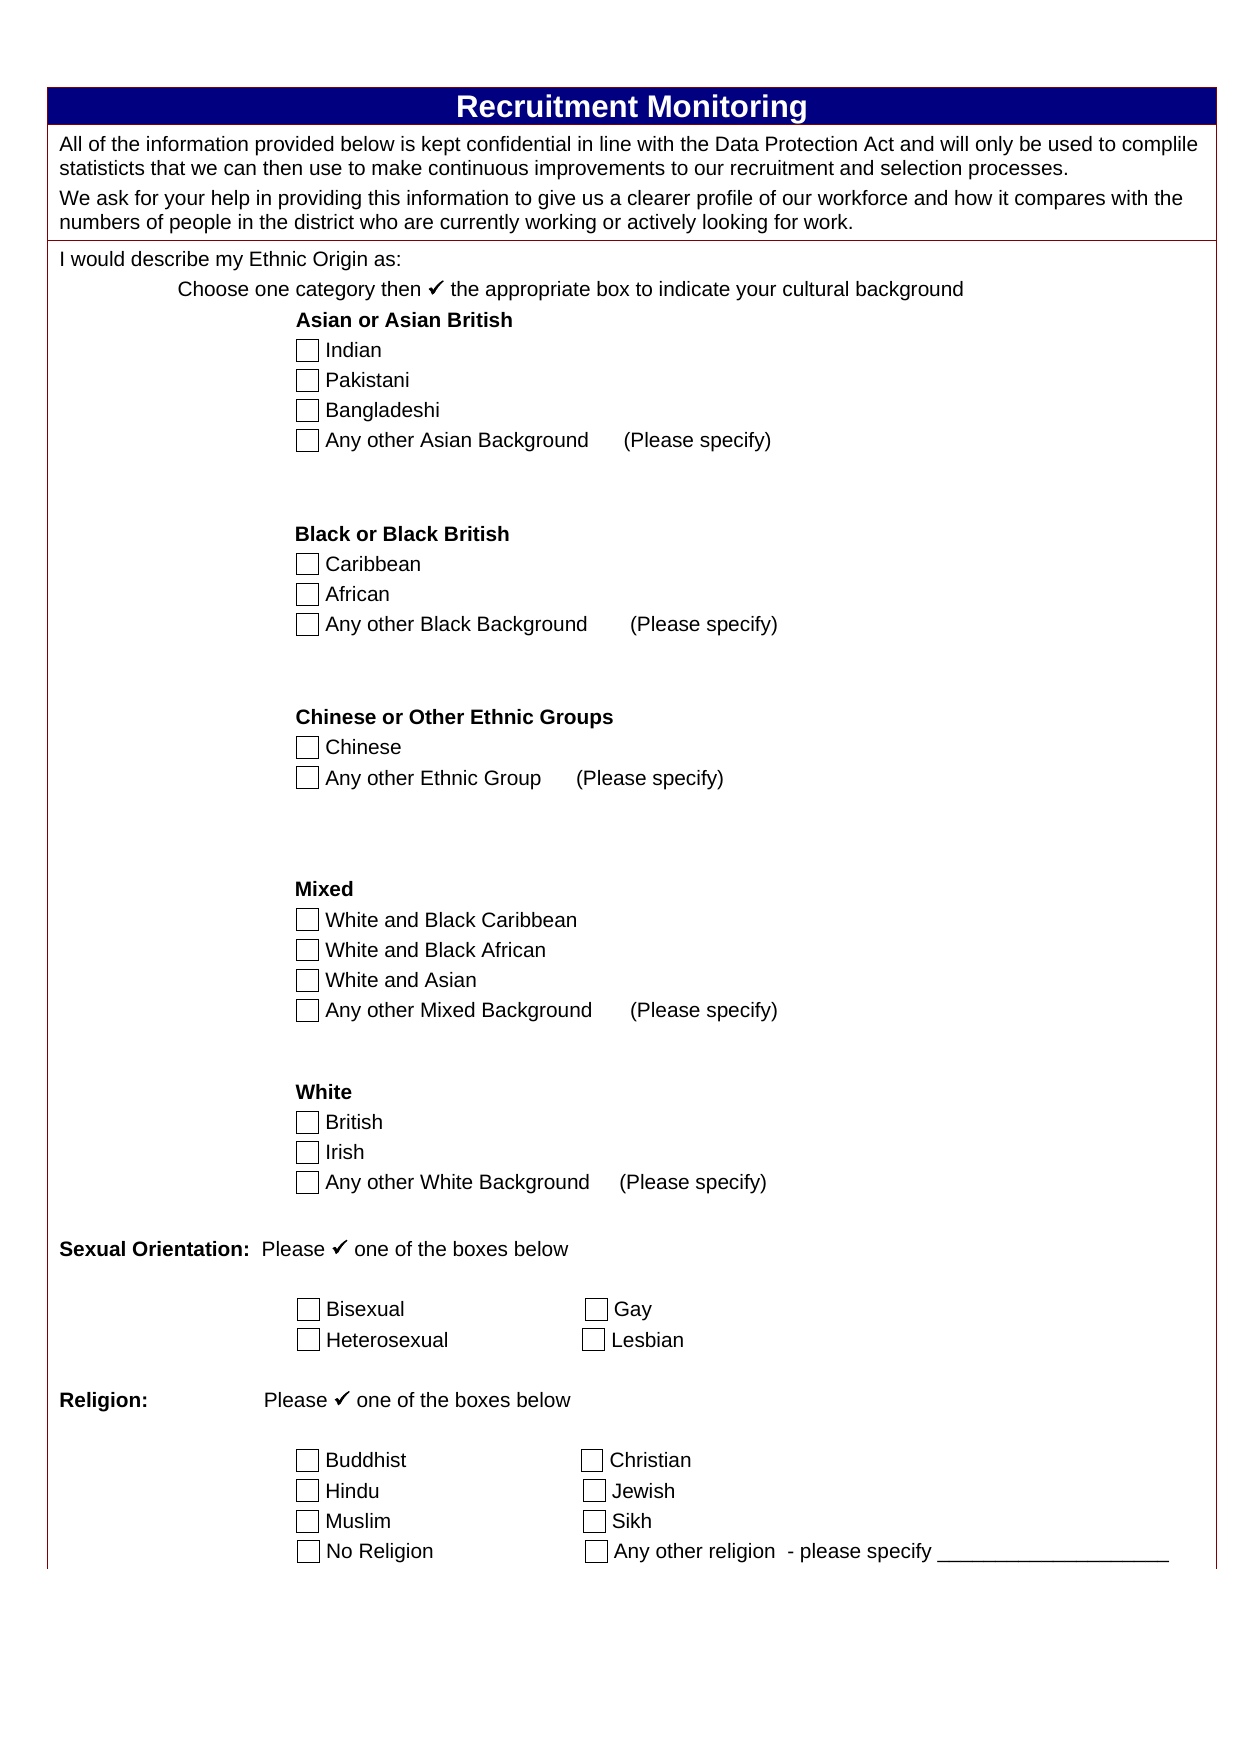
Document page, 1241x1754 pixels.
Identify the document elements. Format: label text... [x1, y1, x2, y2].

table_cell Chinese or Other Ethnic Groups Chinese Any other Ethnic Group (Please specify) [48, 699, 1216, 856]
table_cell All of the information provided below is kept confidential in line with the Data Protection Act and will only be used to complile statisticts that we can then use to make continuous improvements to our recruitment and selection processes. We ask for your help in providing this information to give us a clearer profile of our workforce and how it compares with the numbers of people in the district who are currently working or actively looking for work. [48, 125, 1216, 240]
table_cell I would describe my Ethnic Origin as: Choose one category then the appropriate box to indicate your cultural background Asian or Asian British Indian Pakistani Bangladeshi Any other Asian Background (Please specify) [48, 241, 1216, 489]
table_cell Black or Black British African Any other Black Background (Please specify) [48, 489, 1216, 699]
table_cell White British Irish Any other White Background (Please specify) [48, 1043, 1216, 1230]
table_cell Sexual Orientation: Please one of the boxes below Bisexual Gay Heterosexual Lesbian Religion: Please one of the boxes below Buddhist Christian Hindu Jewish Muslim Sikh No Religion Any other religion - please specify ____________________ [48, 1230, 1216, 1569]
table_header Recruitment Monitoring [48, 88, 1216, 124]
table_cell Mixed White and Black Caribbean White and Black African White and Asian Any other Mixed Background (Please specify) [48, 856, 1216, 1043]
